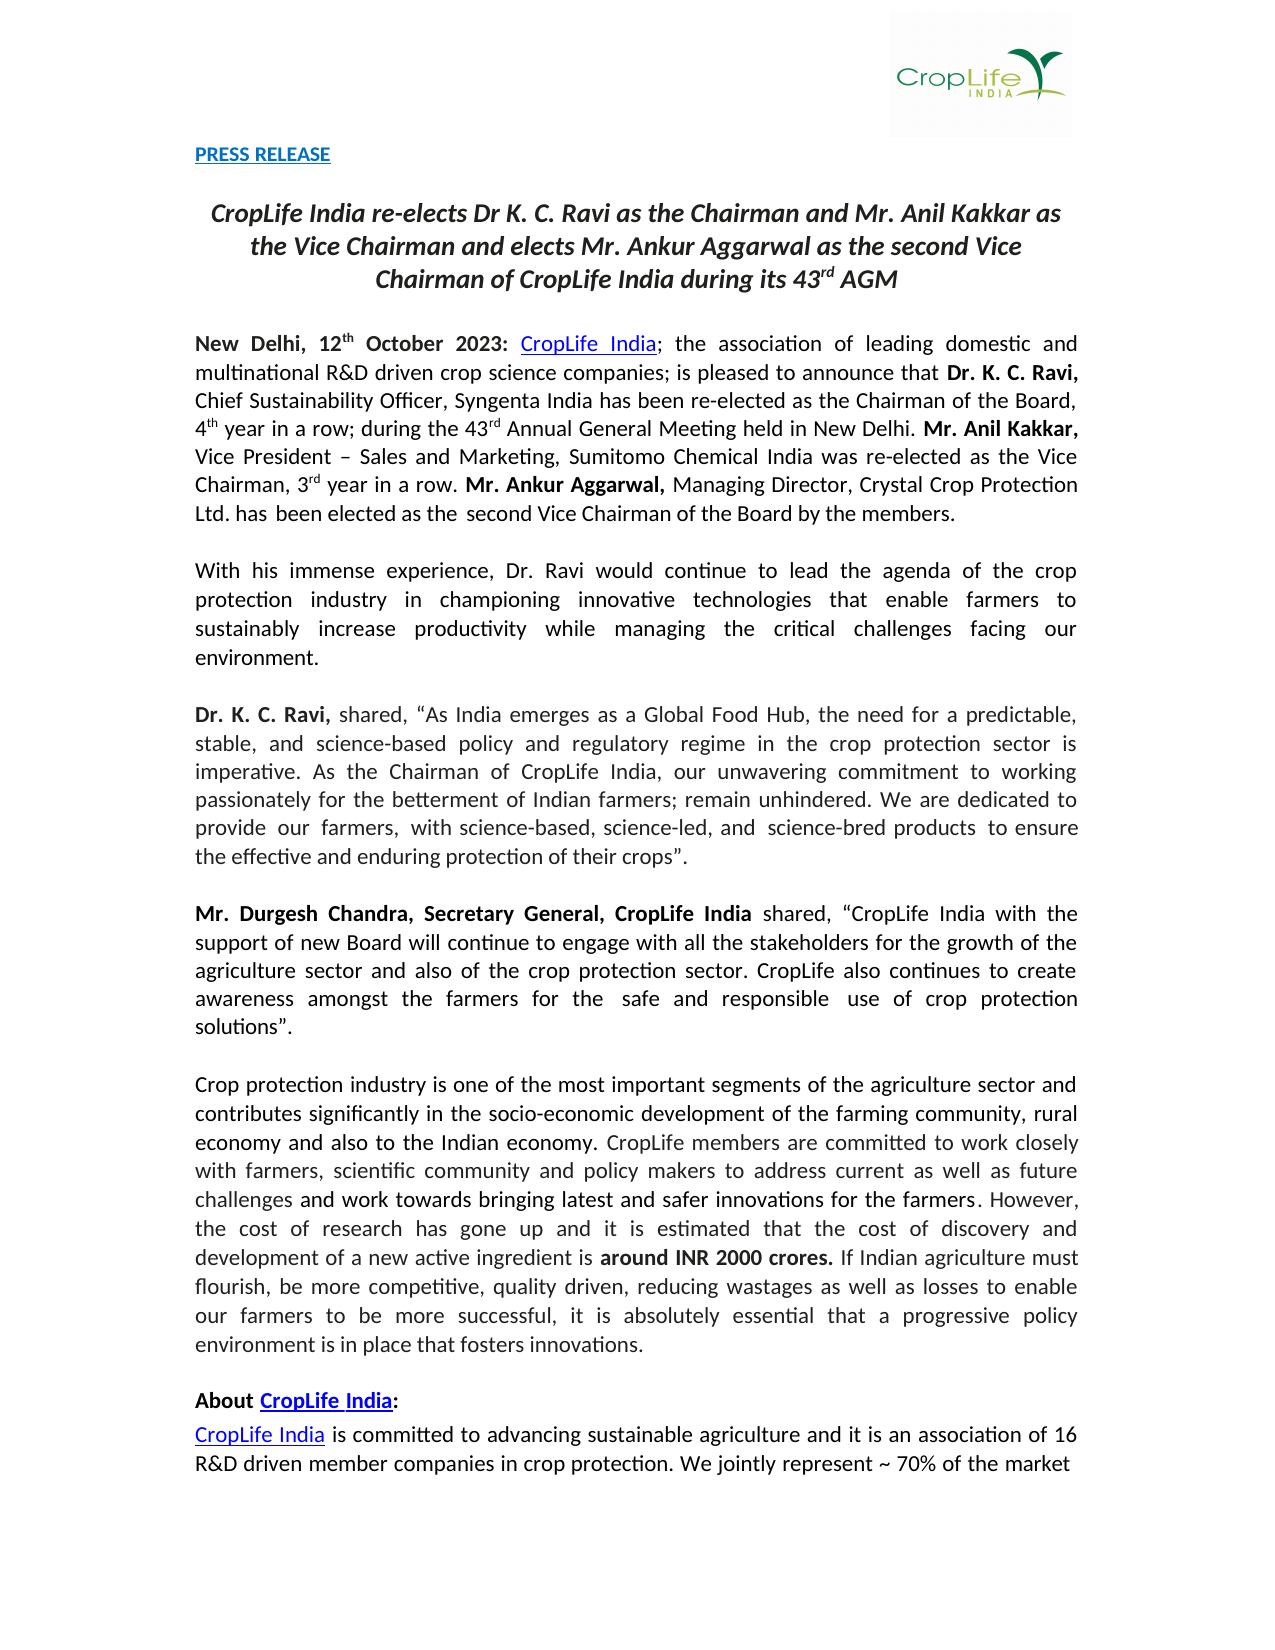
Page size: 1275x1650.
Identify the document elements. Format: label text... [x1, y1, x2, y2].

text CropLife India is committed to advancing sustainable agriculture and it is an association of 16 R&D driven member companies in crop protection. We jointly represent ~ 70% of the market [195, 1421, 1078, 1477]
text Dr. K. C. Ravi, shared, “As India emerges as a Global Food Hub, the need for a predictable, stable, and science-based policy and regulatory regime in the crop protection sector is imperative. As the Chairman of CropLife India, our unwavering commitment to working passionately for the betterment of Indian farmers; remain unhindered. We are dedicated to provide our farmers, with science-based, science-led, and science-bred products to ensure the effective and enduring protection of their crops”. [195, 701, 1078, 870]
text About CropLife India: [195, 1386, 1096, 1414]
text PRESS RELEASE [195, 141, 1096, 167]
text With his immense experience, Dr. Ravi would continue to lead the agenda of the crop protection industry in championing innovative technologies that enable farmers to sustainably increase productivity while managing the critical challenges facing our environment. [195, 557, 1078, 671]
text Mr. Durgesh Chandra, Secretary General, CropLife India shared, “CropLife India with the support of new Board will continue to engage with all the stakeholders for the growth of the agriculture sector and also of the crop protection sector. CropLife also continues to create awareness amongst the farmers for the safe and responsible use of crop protection solutions”. [195, 899, 1078, 1041]
text New Delhi, 12th October 2023: CropLife India; the association of leading domestic and multinational R&D driven crop science companies; is pleased to announce that Dr. K. C. Ravi, Chief Sustainability Officer, Syngenta India has been re-elected as the Chairman of the Board, 4th year in a row; during the 43rd Annual General Meeting held in New Delhi. Mr. Anil Kakkar, Vice President – Sales and Marketing, Sumitomo Chemical India was re-elected as the Vice Chairman, 3rd year in a row. Mr. Ankur Aggarwal, Managing Director, Crystal Crop Protection Ltd. has been elected as the second Vice Chairman of the Board by the members. [195, 329, 1079, 527]
picture [890, 11, 1072, 138]
text Crop protection industry is one of the most important segments of the agriculture sector and contributes significantly in the socio-economic development of the farming community, rural economy and also to the Indian economy. CropLife members are committed to work closely with farmers, scientific community and policy makers to address current as well as future challenges and work towards bringing latest and safer innovations for the farmers. However, the cost of research has gone up and it is estimated that the cost of discovery and development of a new active ingredient is around INR 2000 crores. If Indian agriculture must flourish, be more competitive, quality driven, reducing wastages as well as losses to enable our farmers to be more successful, it is absolutely essential that a progressive policy environment is in place that fosters innovations. [195, 1070, 1079, 1358]
title CropLife India re-elects Dr K. C. Ravi as the Chairman and Mr. Anil Kakkar as the Vice Chairman and elects Mr. Ankur Aggarwal as the second Vice Chairman of CropLife India during its 43rd AGM [197, 196, 1075, 295]
